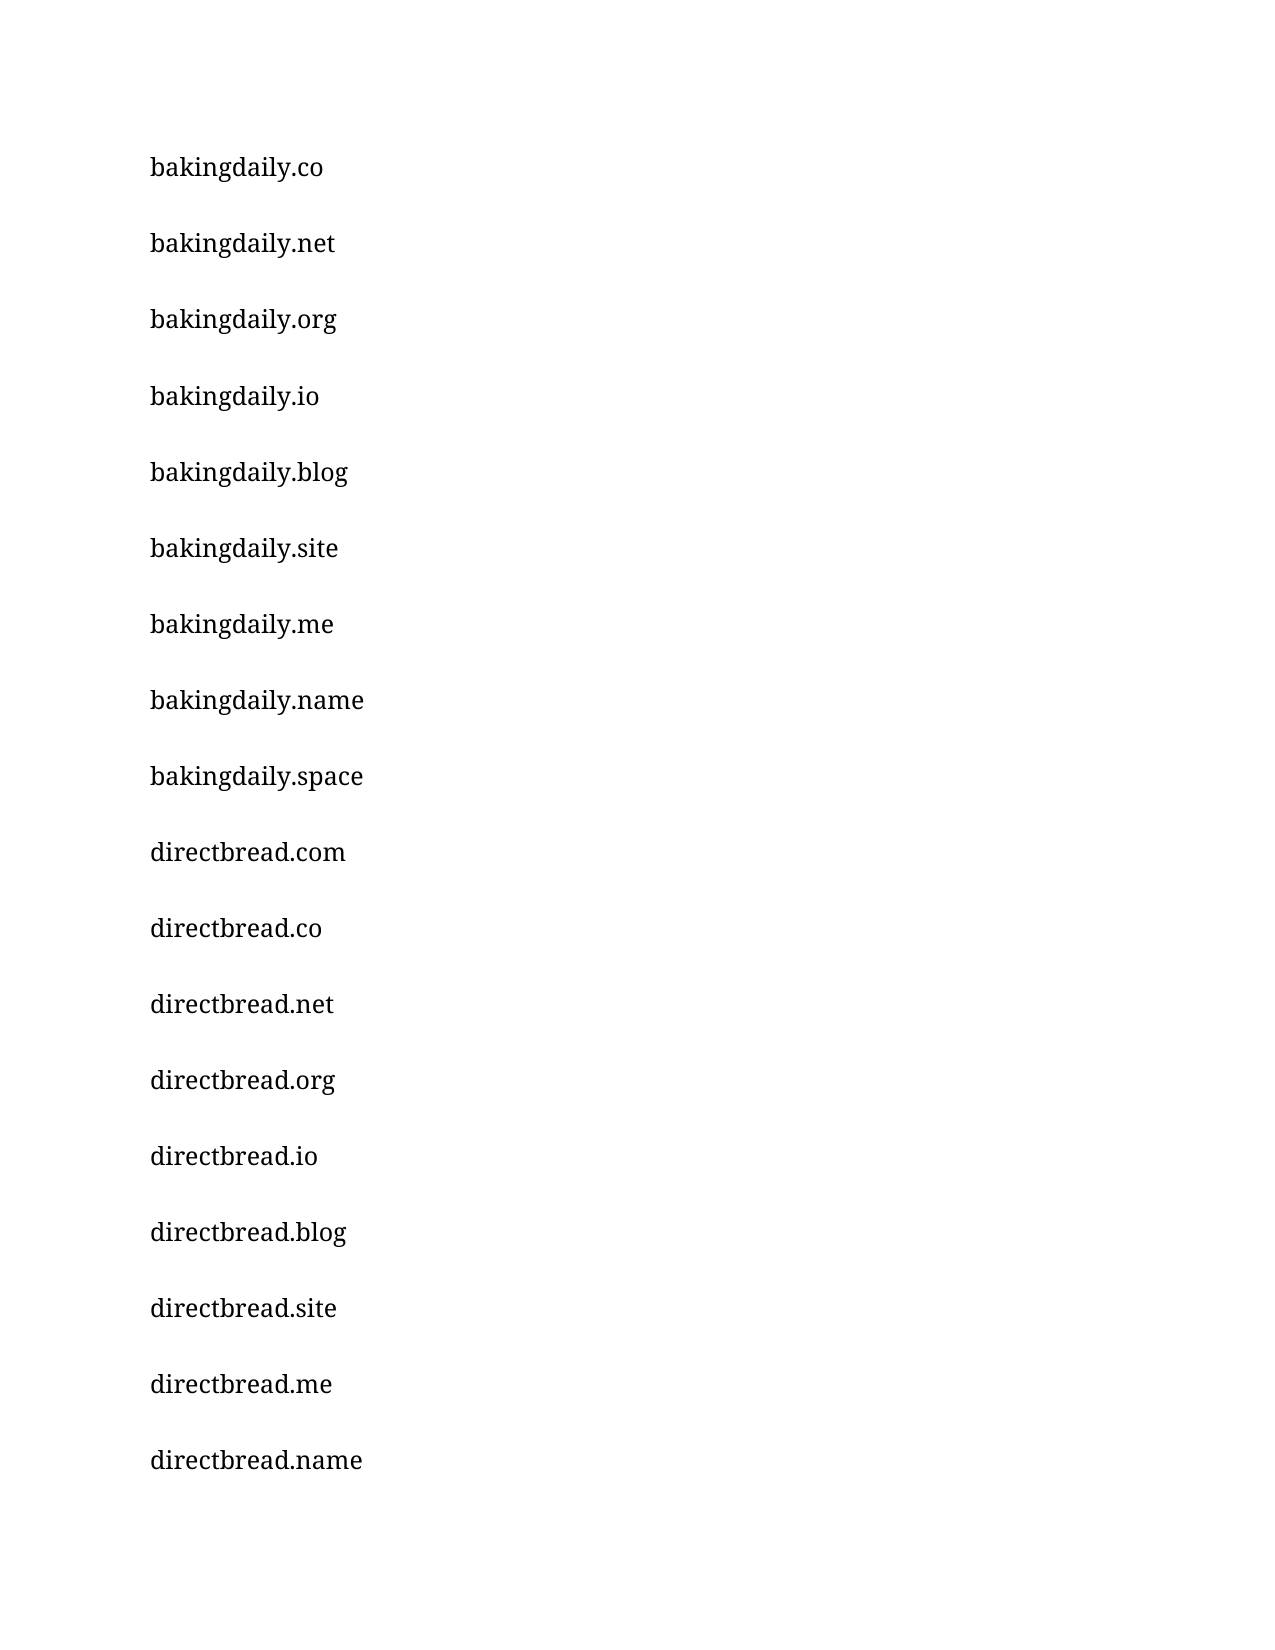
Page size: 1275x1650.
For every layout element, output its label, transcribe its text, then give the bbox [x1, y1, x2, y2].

text directbread.net [150, 986, 1125, 1021]
text directbread.com [150, 834, 1125, 868]
text directbread.io [150, 1138, 1125, 1173]
text bakingdaily.name [150, 682, 1125, 716]
text bakingdaily.blog [150, 454, 1125, 488]
text bakingdaily.net [150, 226, 1125, 260]
text directbread.name [150, 1443, 1125, 1477]
text directbread.org [150, 1062, 1125, 1097]
text bakingdaily.me [150, 606, 1125, 640]
text bakingdaily.space [150, 758, 1125, 792]
text bakingdaily.io [150, 378, 1125, 412]
text bakingdaily.org [150, 302, 1125, 336]
text bakingdaily.site [150, 530, 1125, 564]
text directbread.co [150, 910, 1125, 944]
text directbread.site [150, 1291, 1125, 1325]
text directbread.blog [150, 1214, 1125, 1249]
text bakingdaily.co [150, 150, 1125, 184]
text directbread.me [150, 1367, 1125, 1401]
